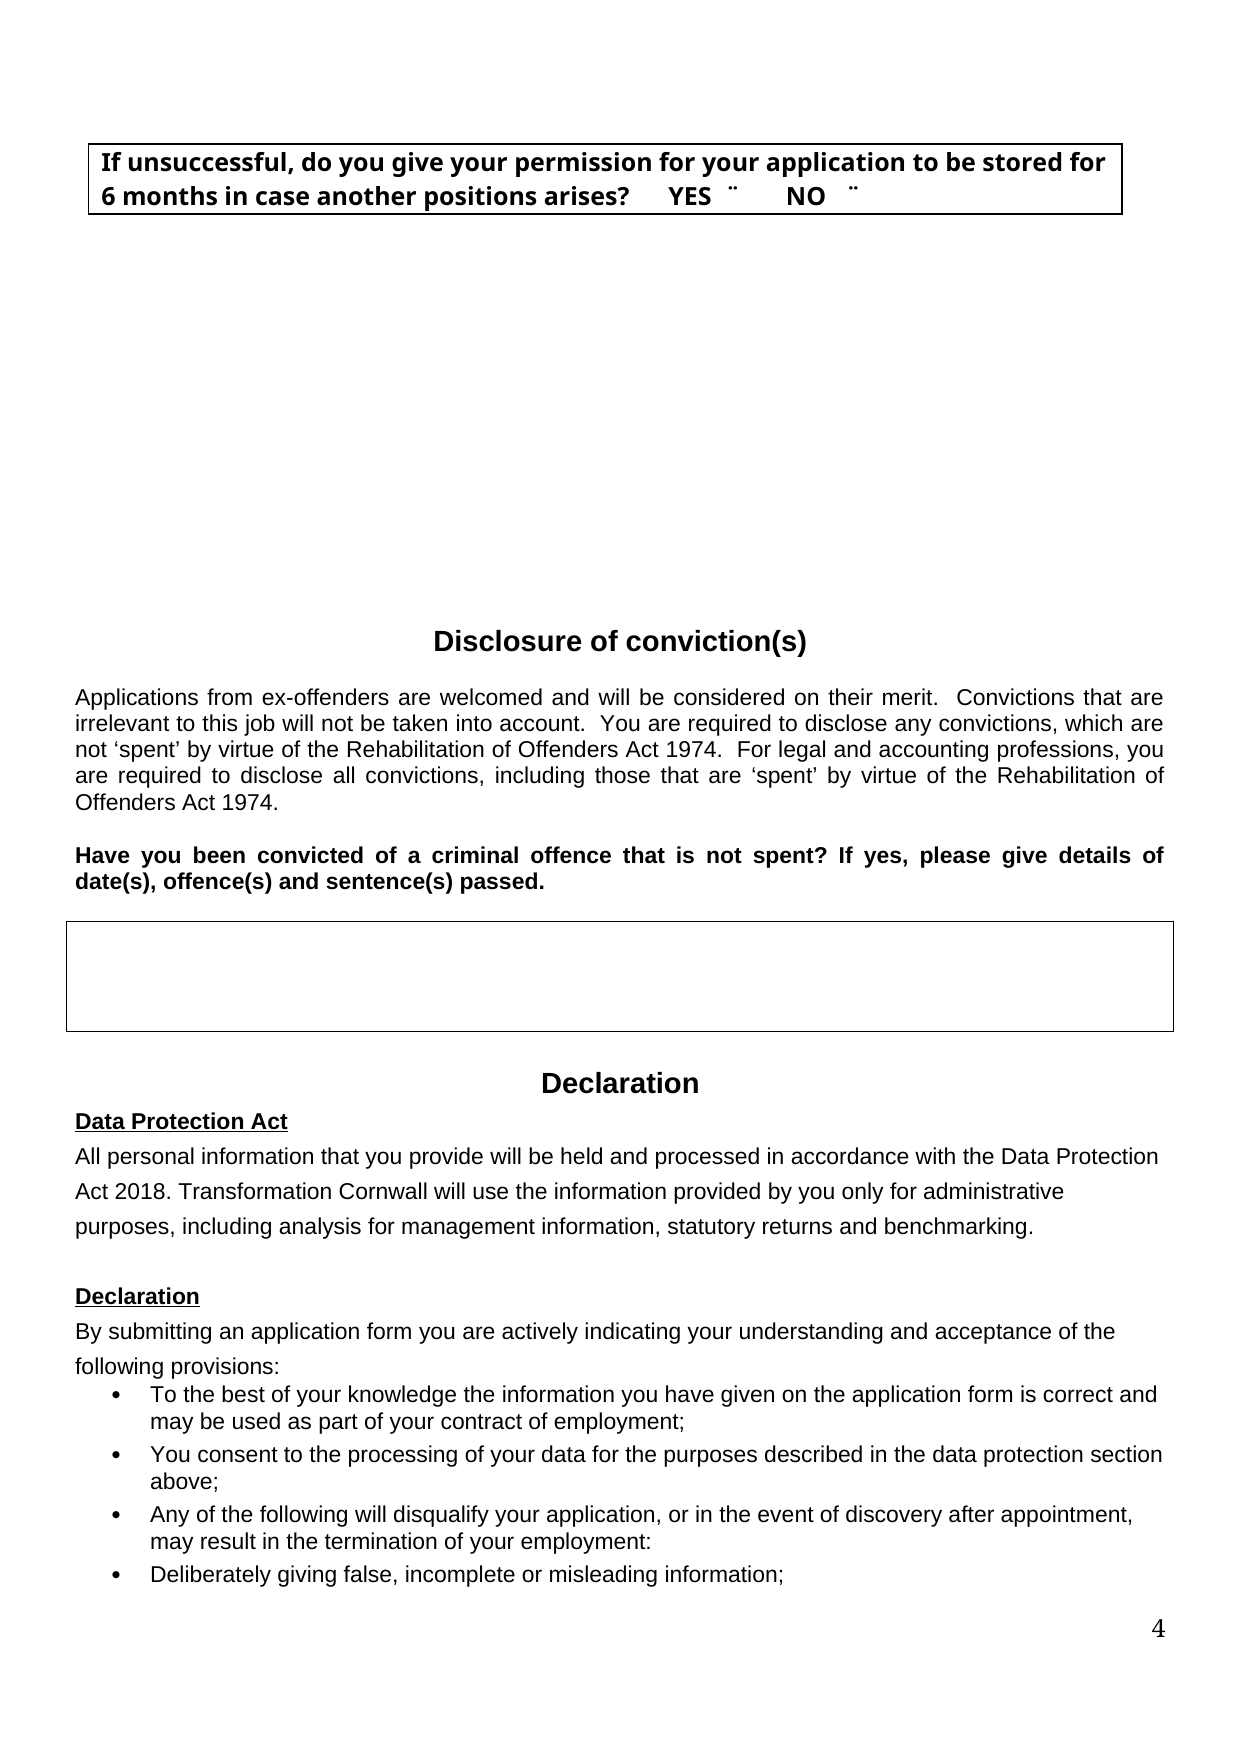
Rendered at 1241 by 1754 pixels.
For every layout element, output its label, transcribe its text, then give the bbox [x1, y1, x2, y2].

text Declaration [75, 1066, 1165, 1099]
text Data Protection Act [75, 1099, 1165, 1134]
table_header If unsuccessful, do you give your permission for your application to be stored for 6 months in case another positions arises? YES ¨ NO ¨ [89, 145, 1121, 213]
text Have you been convicted of a criminal offence that is not spent? If yes, please give details of date(s), offence(s) and sentence(s) passed. [75, 842, 1165, 894]
list You consent to the processing of your data for the purposes described in the data protection section above; [112, 1439, 1165, 1494]
text All personal information that you provide will be held and processed in accordance with the Data Protection Act 2018. Transformation Cornwall will use the information provided by you only for administrative purposes, including analysis for management information, statutory returns and benchmarking. [75, 1134, 1165, 1239]
list To the best of your knowledge the information you have given on the application form is correct and may be used as part of your contract of employment; [112, 1379, 1165, 1434]
text By submitting an application form you are actively indicating your understanding and acceptance of the following provisions: [75, 1309, 1165, 1379]
list Deliberately giving false, incomplete or misleading information; [112, 1559, 1165, 1587]
text Disclosure of conviction(s) [75, 623, 1165, 657]
text Applications from ex-offenders are welcomed and will be considered on their merit. Convictions that are irrelevant to this job will not be taken into account. You are required to disclose any convictions, which are not ‘spent’ by virtue of the Rehabilitation of Offenders Act 1974. For legal and accounting professions, you are required to disclose all convictions, including those that are ‘spent’ by virtue of the Rehabilitation of Offenders Act 1974. [75, 683, 1165, 815]
list Any of the following will disqualify your application, or in the event of discovery after appointment, may result in the termination of your employment: [112, 1499, 1165, 1554]
text Declaration [75, 1274, 1165, 1309]
